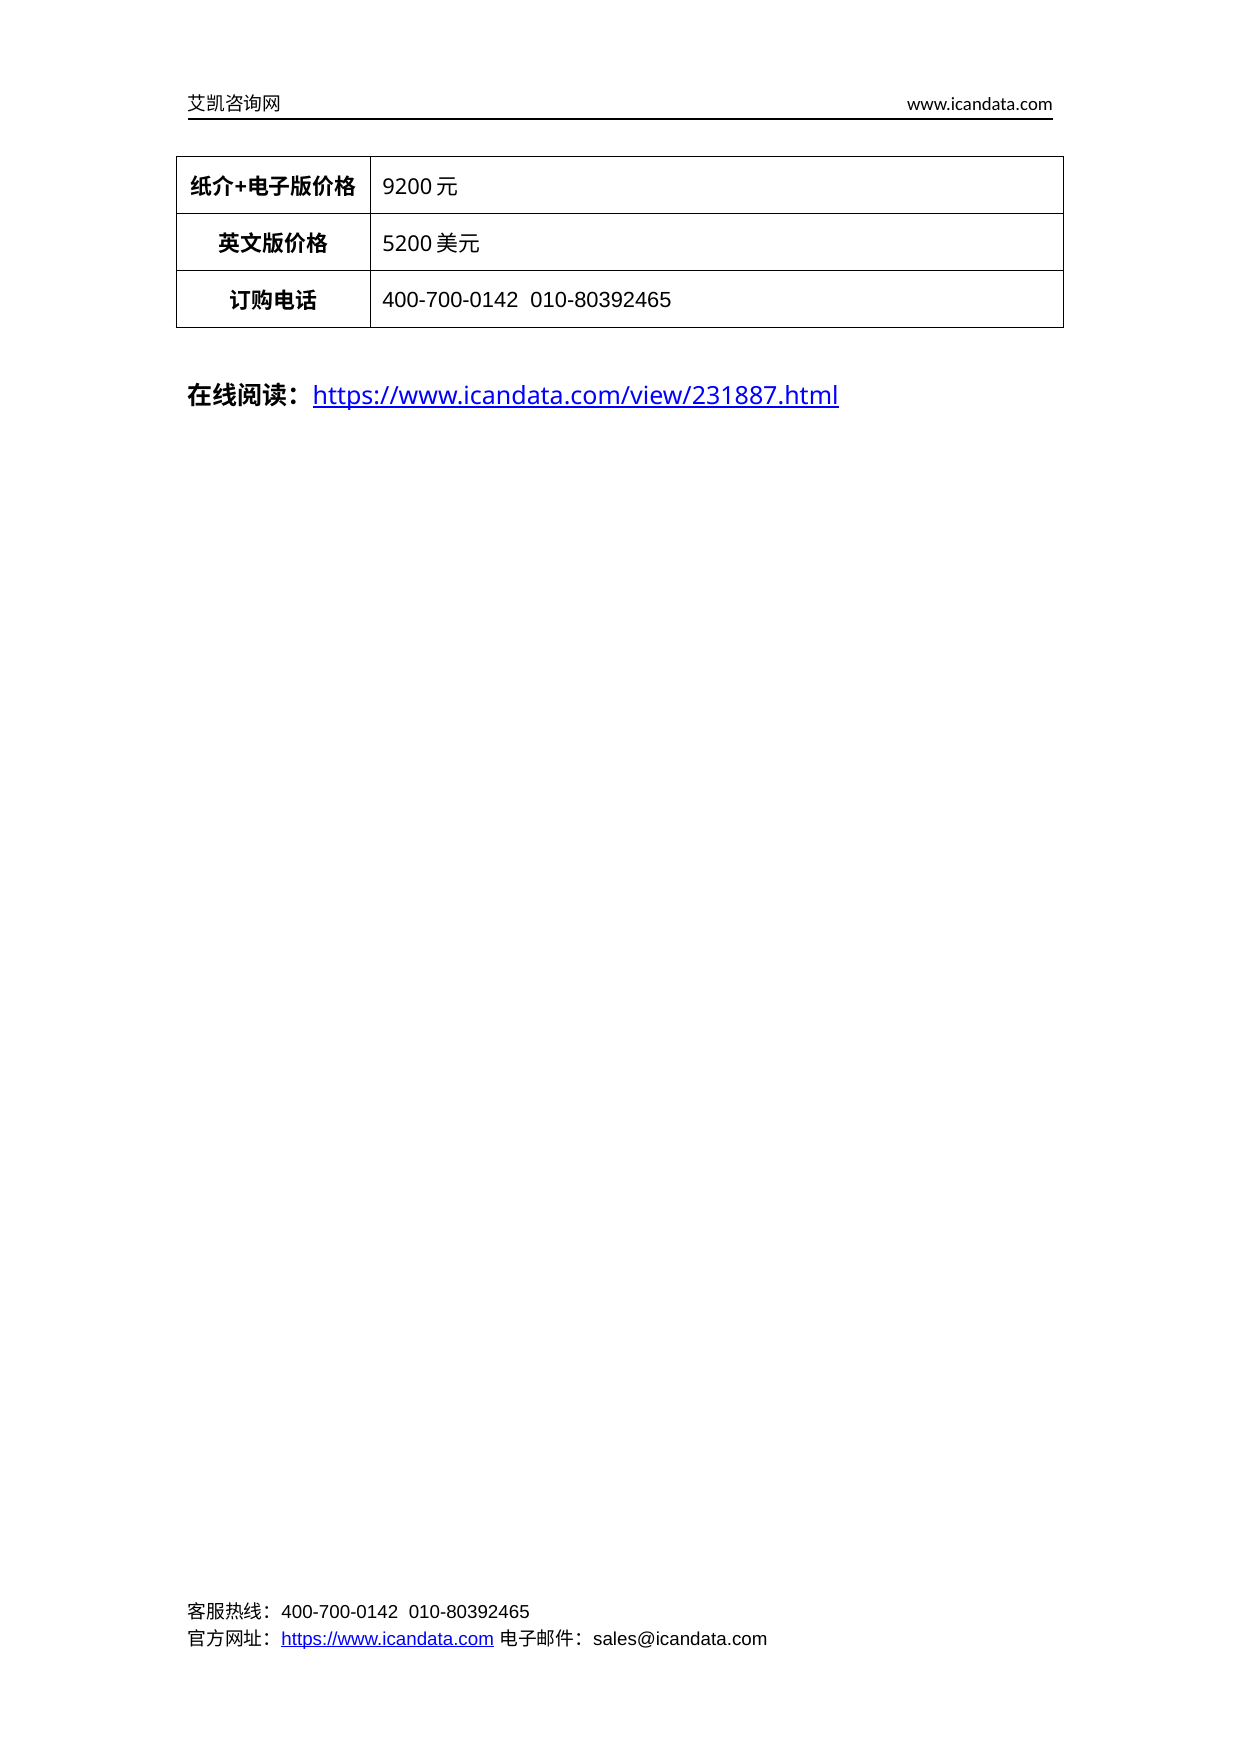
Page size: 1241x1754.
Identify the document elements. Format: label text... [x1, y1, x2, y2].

text 在线阅读：https://www.icandata.com/view/231887.html [187, 361, 1053, 426]
table_cell 纸介+电子版价格 [177, 157, 370, 213]
table_cell 9200元 [371, 157, 1063, 213]
table_cell 订购电话 [177, 271, 370, 327]
table_cell 英文版价格 [177, 214, 370, 270]
table_cell 5200美元 [371, 214, 1063, 270]
table_cell 400-700-0142 010-80392465 [371, 271, 1063, 327]
